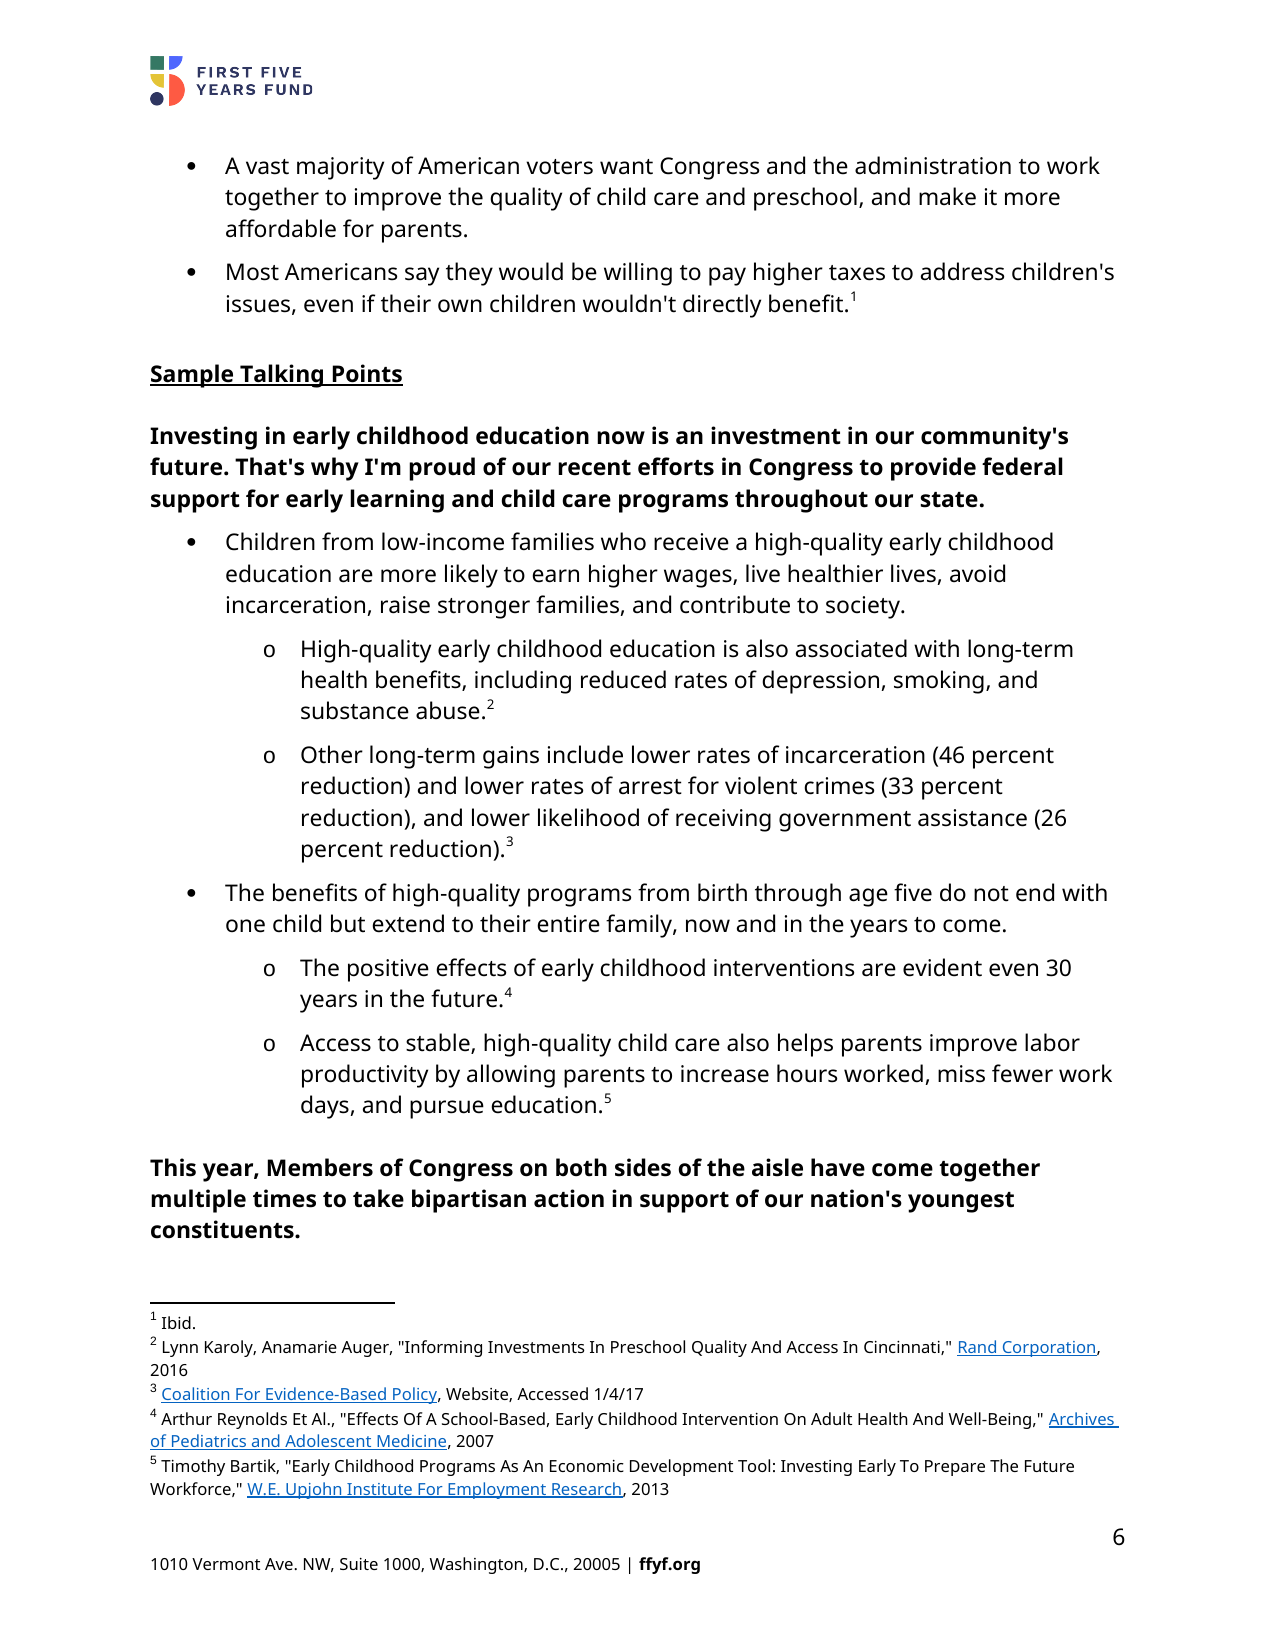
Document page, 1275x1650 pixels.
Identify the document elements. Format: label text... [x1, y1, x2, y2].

list Children from low-income families who receive a high-quality early childhood education are more likely to earn higher wages, live healthier lives, avoid incarceration, raise stronger families, and contribute to society. [187, 526, 1125, 620]
list The positive effects of early childhood interventions are evident even 30 years in the future. [262, 952, 1125, 1014]
text This year, Members of Congress on both sides of the aisle have come together multiple times to take bipartisan action in support of our nation's youngest constituents. [150, 1152, 1125, 1246]
list A vast majority of American voters want Congress and the administration to work together to improve the quality of child care and preschool, and make it more affordable for parents. [187, 150, 1125, 244]
list Most Americans say they would be willing to pay higher taxes to address children's issues, even if their own children wouldn't directly benefit. [187, 256, 1125, 345]
text Investing in early childhood education now is an investment in our community's future. That's why I'm proud of our recent efforts in Congress to provide federal support for early learning and child care programs throughout our state. [150, 420, 1125, 514]
picture [150, 56, 313, 106]
list High-quality early childhood education is also associated with long-term health benefits, including reduced rates of depression, smoking, and substance abuse. [262, 633, 1125, 726]
list Other long-term gains include lower rates of incarceration (46 percent reduction) and lower rates of arrest for violent crimes (33 percent reduction), and lower likelihood of receiving government assistance (26 percent reduction). [262, 739, 1125, 864]
list The benefits of high-quality programs from birth through age five do not end with one child but extend to their entire family, now and in the years to come. [187, 877, 1125, 939]
text Sample Talking Points [150, 358, 1125, 389]
list Access to stable, high-quality child care also helps parents improve labor productivity by allowing parents to increase hours worked, miss fewer work days, and pursue education. [262, 1027, 1125, 1121]
